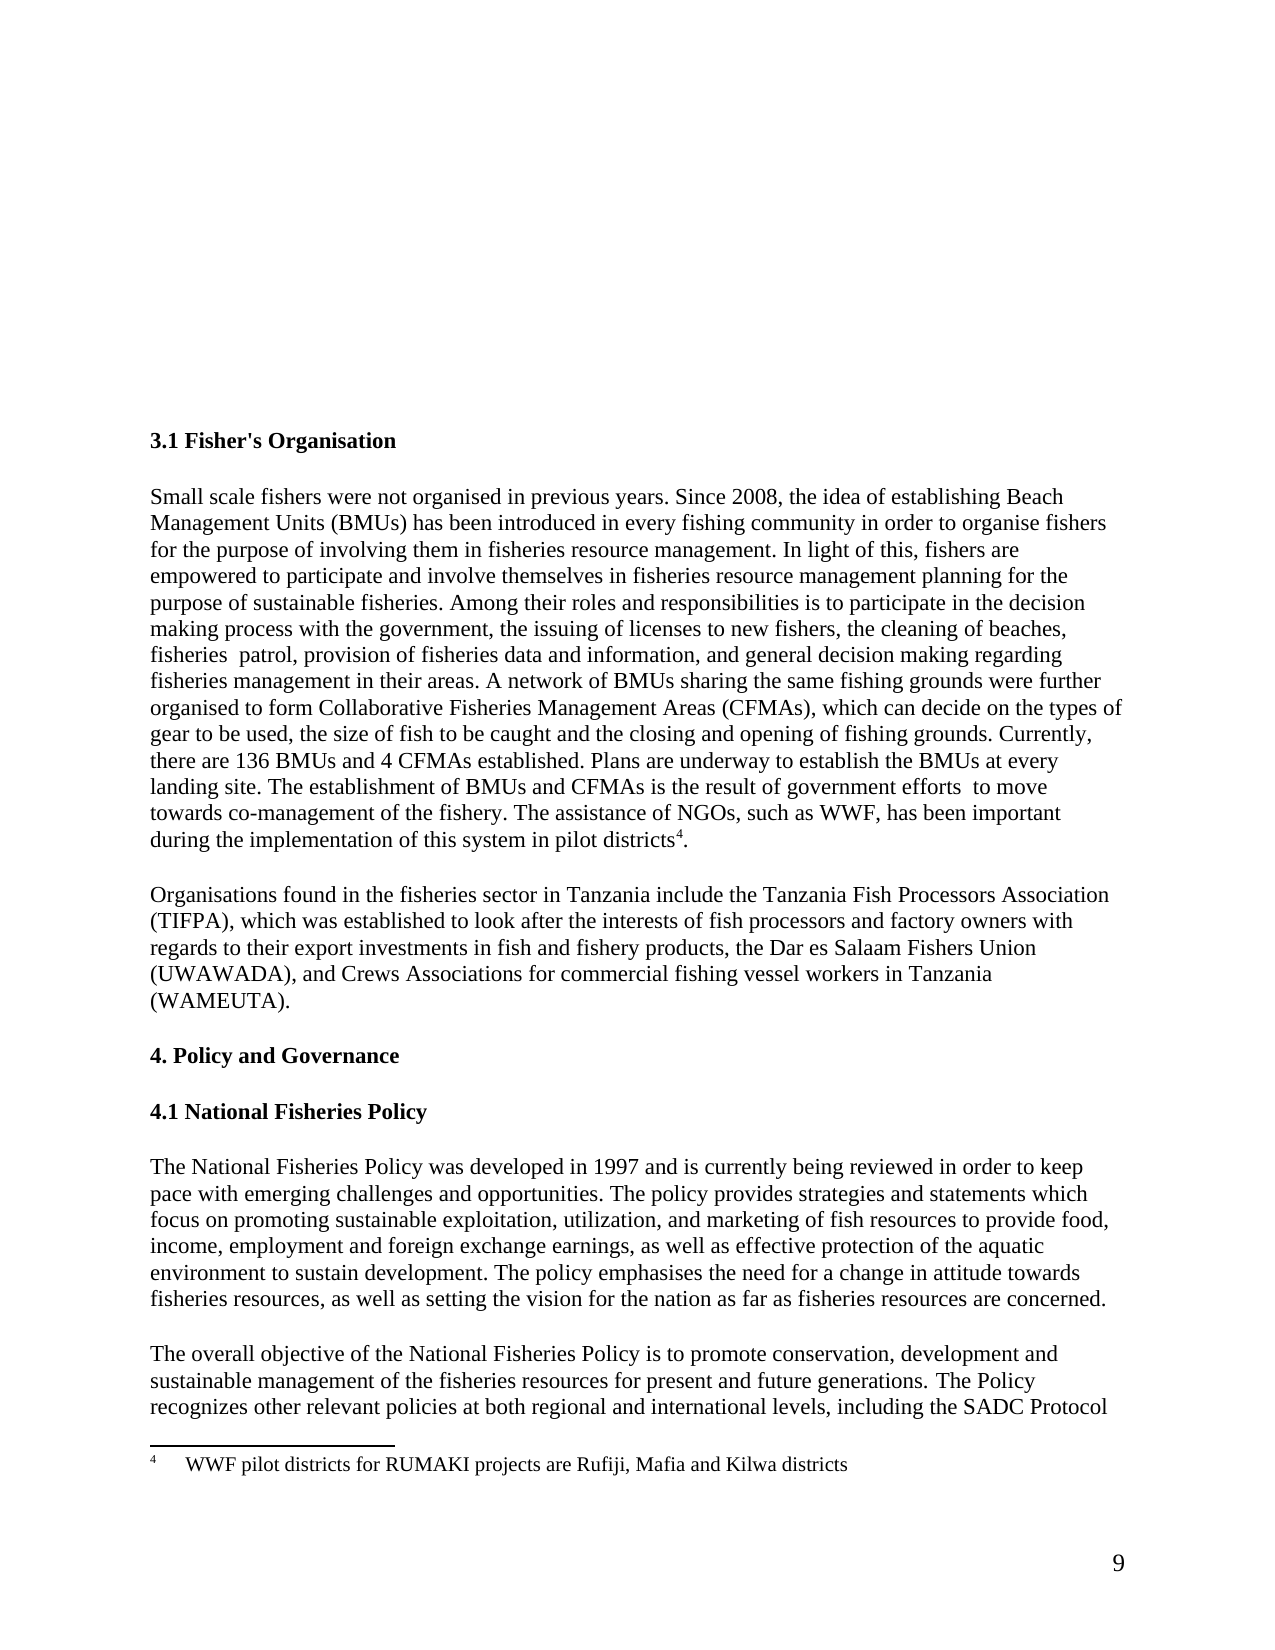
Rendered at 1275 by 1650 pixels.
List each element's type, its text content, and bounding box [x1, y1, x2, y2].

text The National Fisheries Policy was developed in 1997 and is currently being reviewed in order to keep pace with emerging challenges and opportunities. The policy provides strategies and statements which focus on promoting sustainable exploitation, utilization, and marketing of fish resources to provide food, income, employment and foreign exchange earnings, as well as effective protection of the aquatic environment to sustain development. The policy emphasises the need for a change in attitude towards fisheries resources, as well as setting the vision for the nation as far as fisheries resources are concerned. [150, 1153, 1125, 1311]
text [150, 1341, 1125, 1419]
text 3.1 Fisher's Organisation [150, 428, 1125, 454]
text 4. Policy and Governance [150, 1042, 1125, 1068]
text Organisations found in the fisheries sector in Tanzania include the Tanzania Fish Processors Association (TIFPA), which was established to look after the interests of fish processors and factory owners with regards to their export investments in fish and fishery products, the Dar es Salaam Fishers Union (UWAWADA), and Crews Associations for commercial fishing vessel workers in Tanzania (WAMEUTA). [150, 881, 1125, 1013]
text Small scale fishers were not organised in previous years. Since 2008, the idea of establishing Beach Management Units (BMUs) has been introduced in every fishing community in order to organise fishers for the purpose of involving them in fisheries resource management. In light of this, fishers are empowered to participate and involve themselves in fisheries resource management planning for the purpose of sustainable fisheries. Among their roles and responsibilities is to participate in the decision making process with the government, the issuing of licenses to new fishers, the cleaning of beaches, fisheries patrol, provision of fisheries data and information, and general decision making regarding fisheries management in their areas. A network of BMUs sharing the same fishing grounds were further organised to form Collaborative Fisheries Management Areas (CFMAs), which can decide on the types of gear to be used, the size of fish to be caught and the closing and opening of fishing grounds. Currently, there are 136 BMUs and 4 CFMAs established. Plans are underway to establish the BMUs at every landing site. The establishment of BMUs and CFMAs is the result of government efforts to move towards co-management of the fishery. The assistance of NGOs, such as WWF, has been important during the implementation of this system in pilot districts. [150, 483, 1125, 852]
text 4.1 National Fisheries Policy [150, 1098, 1125, 1124]
